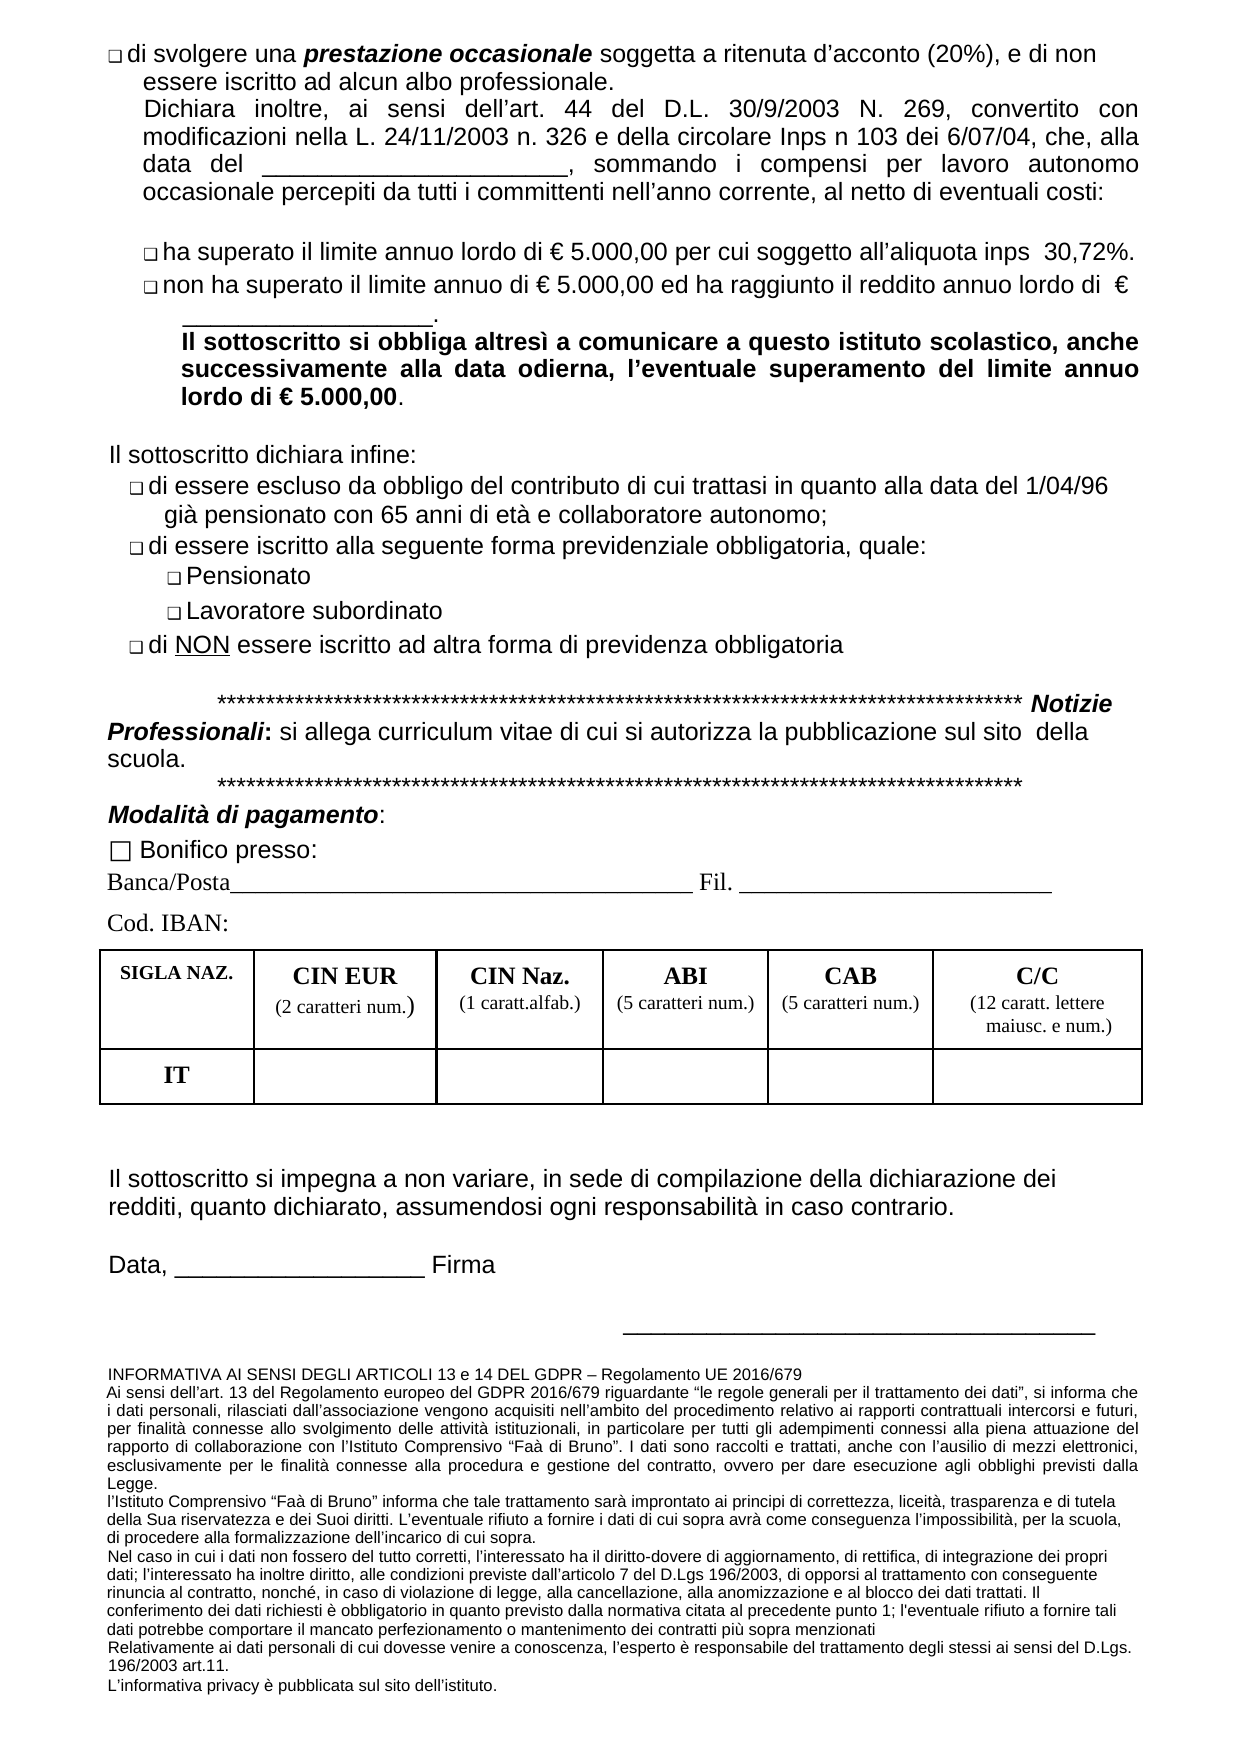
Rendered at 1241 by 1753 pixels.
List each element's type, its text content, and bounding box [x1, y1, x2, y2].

text □ Bonifico presso: [108, 831, 1141, 867]
text __________________________________ [98, 1307, 1096, 1336]
table_cell [438, 1050, 602, 1103]
table_header CAB (5 caratteri num.) [769, 951, 932, 1047]
text l’Istituto Comprensivo “Faà di Bruno” informa che tale trattamento sarà improntato ai principi di correttezza, liceità, trasparenza e di tutela della Sua riservatezza e dei Suoi diritti. L’eventuale rifiuto a fornire i dati di cui sopra avrà come conseguenza l’impossibilità, per la scuola, di procedere alla formalizzazione dell’incarico di cui sopra. [107, 1493, 1127, 1547]
text Relativamente ai dati personali di cui dovesse venire a conoscenza, l’esperto è responsabile del trattamento degli stessi ai sensi del D.Lgs. 196/2003 art.11. [108, 1639, 1139, 1675]
table_cell [769, 1050, 932, 1103]
text Ai sensi dell’art. 13 del Regolamento europeo del GDPR 2016/679 riguardante “le regole generali per il trattamento dei dati”, si informa che i dati personali, rilasciati dall’associazione vengono acquisiti nell’ambito del procedimento relativo ai rapporti contrattuali intercorsi e futuri, per finalità connesse allo svolgimento delle attività istituzionali, in particolare per tutti gli adempimenti connessi alla piena attuazione del rapporto di collaborazione con l’Istituto Comprensivo “Faà di Bruno”. I dati sono raccolti e trattati, anche con l’ausilio di mezzi elettronici, esclusivamente per le finalità connesse alla procedura e gestione del contratto, ovvero per dare esecuzione agli obblighi previsti dalla Legge. [106, 1383, 1139, 1493]
table_header ABI (5 caratteri num.) [604, 951, 767, 1047]
text ❑ di essere iscritto alla seguente forma previdenziale obbligatoria, quale: ❑ Pensionato [129, 529, 945, 594]
text L’informativa privacy è pubblicata sul sito dell’istituto. [107, 1676, 1141, 1695]
text Dichiara inoltre, ai sensi dell’art. 44 del D.L. 30/9/2003 N. 269, convertito con modificazioni nella L. 24/11/2003 n. 326 e della circolare Inps n 103 dei 6/07/04, che, alla data del ______________________, sommando i compensi per lavoro autonomo occasionale percepiti da tutti i committenti nell’anno corrente, al netto di eventuali costi: [142, 96, 1141, 206]
text ❑ di NON essere iscritto ad altra forma di previdenza obbligatoria [129, 629, 1141, 663]
table_cell [604, 1050, 767, 1103]
text INFORMATIVA AI SENSI DEGLI ARTICOLI 13 e 14 DEL GDPR – Regolamento UE 2016/679 [108, 1364, 1141, 1383]
text *********************************************************************************** Notizie Professionali: si allega curriculum vitae di cui si autorizza la pubblicazione sul sito della scuola. [107, 691, 1141, 773]
text Il sottoscritto si obbliga altresì a comunicare a questo istituto scolastico, anche successivamente alla data odierna, l’eventuale superamento del limite annuo lordo di € 5.000,00. [181, 328, 1141, 410]
table_cell IT [101, 1050, 253, 1103]
text Data, __________________ Firma [108, 1250, 1141, 1279]
table_cell [255, 1050, 435, 1103]
text *********************************************************************************** Modalità di pagamento: [108, 774, 1024, 828]
table_header CIN EUR (2 caratteri num.) [255, 951, 435, 1047]
text ❑ di svolgere una prestazione occasionale soggetta a ritenuta d’acconto (20%), e di non essere iscritto ad alcun albo professionale. [108, 36, 1141, 96]
table_cell [934, 1050, 1141, 1103]
text ❑ di essere escluso da obbligo del contributo di cui trattasi in quanto alla data del 1/04/96 già pensionato con 65 anni di età e collaboratore autonomo; [129, 468, 1134, 528]
table_header CIN Naz. (1 caratt.alfab.) [438, 951, 602, 1047]
text Banca/Posta_____________________________________ Fil. _________________________ Cod. IBAN: [107, 867, 1058, 936]
text ❑ Lavoratore subordinato [167, 594, 1141, 629]
text Il sottoscritto si impegna a non variare, in sede di compilazione della dichiarazione dei redditi, quanto dichiarato, assumendosi ogni responsabilità in caso contrario. [108, 1166, 1141, 1221]
table_header C/C (12 caratt. lettere maiusc. e num.) [934, 951, 1141, 1047]
text ❑ non ha superato il limite annuo di € 5.000,00 ed ha raggiunto il reddito annuo lordo di € __________________. [143, 268, 1141, 328]
text Nel caso in cui i dati non fossero del tutto corretti, l’interessato ha il diritto-dovere di aggiornamento, di rettifica, di integrazione dei propri dati; l’interessato ha inoltre diritto, alle condizioni previste dall’articolo 7 del D.Lgs 196/2003, di opporsi al trattamento con conseguente rinuncia al contratto, nonché, in caso di violazione di legge, alla cancellazione, alla anomizzazione e al blocco dei dati trattati. Il conferimento dei dati richiesti è obbligatorio in quanto previsto dalla normativa citata al precedente punto 1; l'eventuale rifiuto a fornire tali dati potrebbe comportare il mancato perfezionamento o mantenimento dei contratti più sopra menzionati [107, 1548, 1139, 1639]
text Il sottoscritto dichiara infine: [108, 440, 1141, 468]
table_header SIGLA NAZ. [101, 951, 253, 1047]
text ❑ ha superato il limite annuo lordo di € 5.000,00 per cui soggetto all’aliquota inps 30,72%. [143, 235, 1141, 267]
